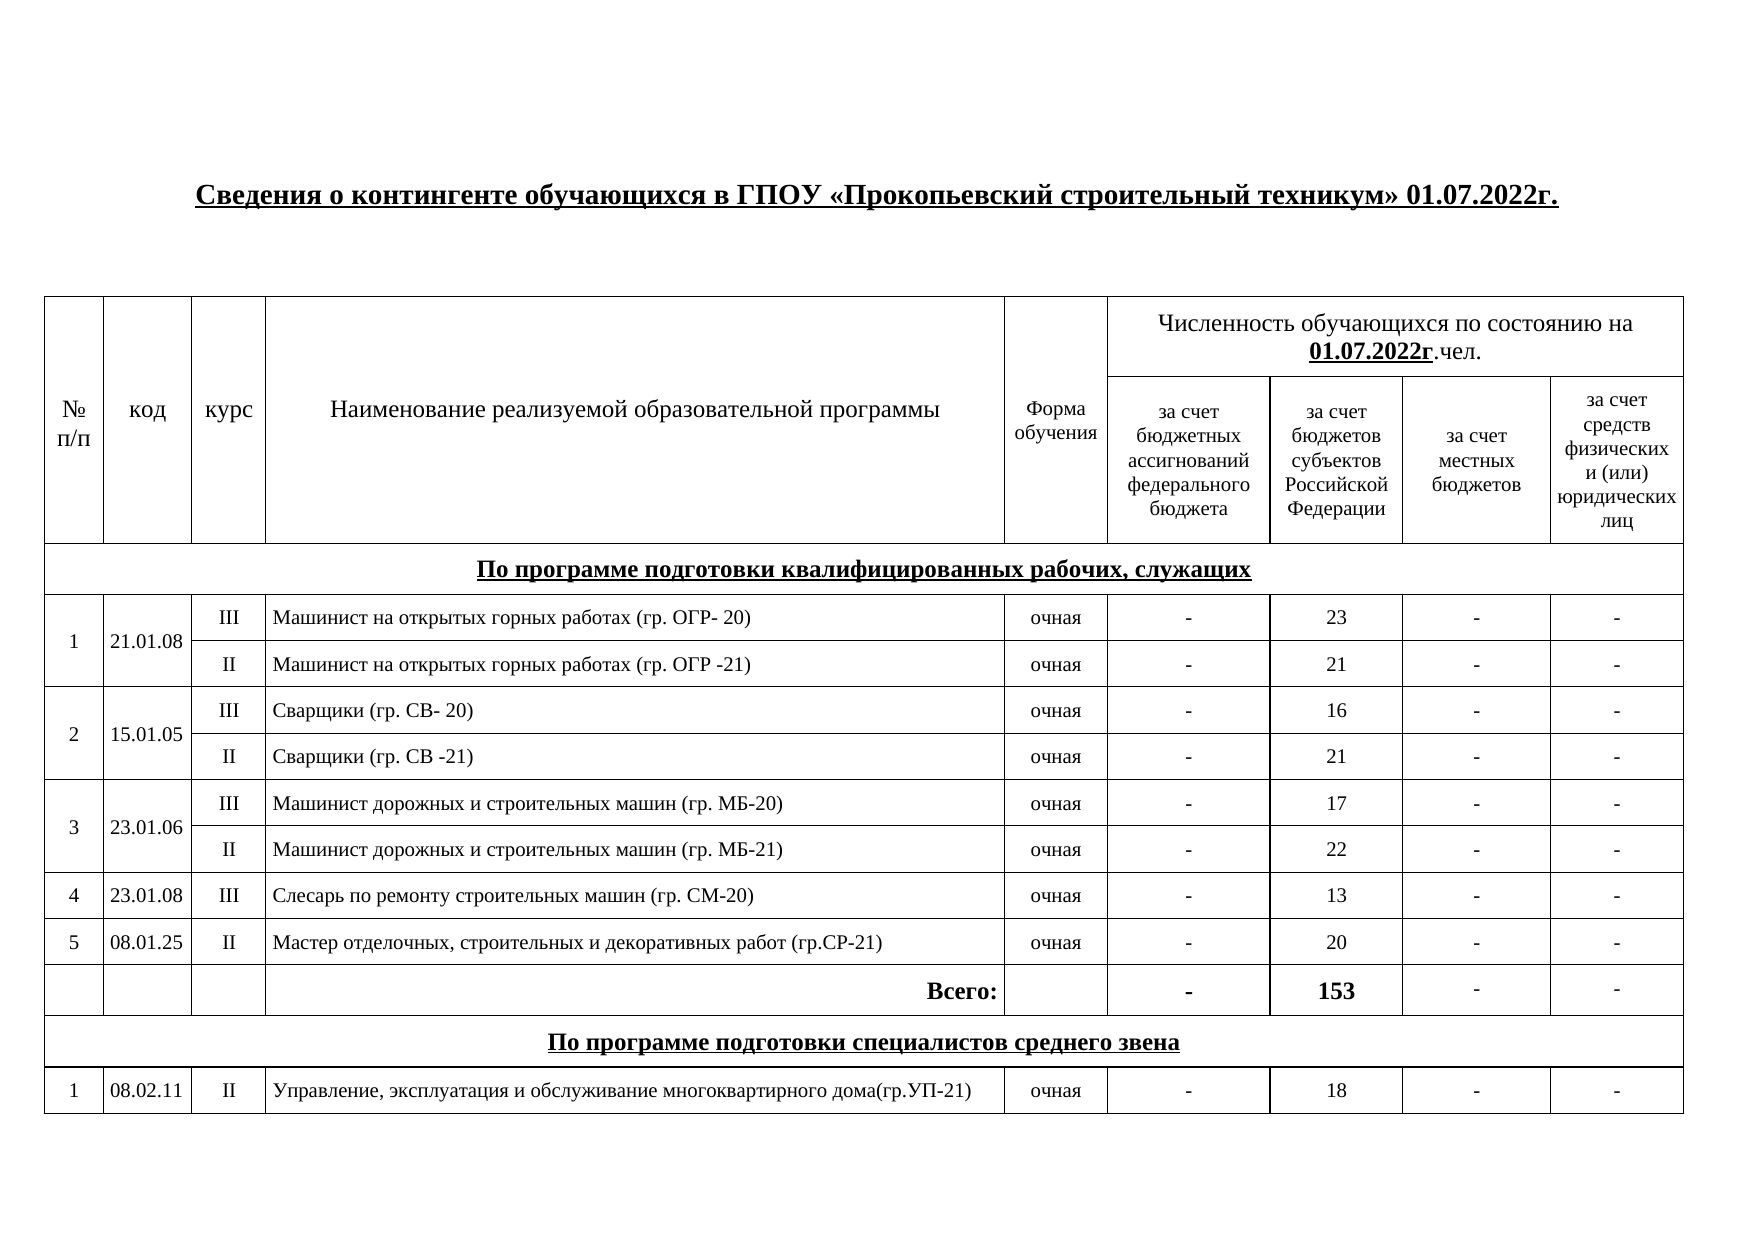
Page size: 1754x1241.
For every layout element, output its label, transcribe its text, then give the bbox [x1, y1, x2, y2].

table_cell 4 [45, 873, 103, 918]
table_cell очная [1005, 734, 1107, 779]
table_cell очная [1005, 1068, 1107, 1113]
table_cell 22 [1271, 826, 1402, 872]
table_cell за счет бюджетных ассигнований федерального бюджета [1108, 377, 1269, 542]
table_cell очная [1005, 873, 1107, 918]
table_cell очная [1005, 641, 1107, 686]
table_cell III [192, 780, 265, 825]
table_cell очная [1005, 919, 1107, 964]
table_cell - [1403, 687, 1550, 732]
table_header № п/п [45, 297, 103, 542]
table_cell II [192, 1068, 265, 1113]
table_cell за счет средств физических и (или) юридических лиц [1551, 377, 1683, 542]
table_cell Всего: [266, 965, 1004, 1015]
table_cell 5 [45, 919, 103, 964]
table_cell Сварщики (гр. СВ- 20) [266, 687, 1004, 732]
table_header Наименование реализуемой образовательной программы [266, 297, 1004, 542]
table_cell - [1551, 873, 1683, 918]
table_cell - [1551, 687, 1683, 732]
table_cell III [192, 873, 265, 918]
table_cell - [1551, 595, 1683, 640]
table_cell 3 [45, 780, 103, 872]
table_cell 21 [1271, 641, 1402, 686]
table_cell - [1403, 734, 1550, 779]
table_cell [45, 965, 103, 1015]
table_cell очная [1005, 826, 1107, 872]
table_cell 21.01.08 [104, 595, 191, 686]
table_cell Машинист дорожных и строительных машин (гр. МБ-21) [266, 826, 1004, 872]
table_cell Машинист на открытых горных работах (гр. ОГР -21) [266, 641, 1004, 686]
table_cell - [1108, 595, 1269, 640]
table_header курс [192, 297, 265, 542]
table_cell - [1403, 595, 1550, 640]
table_cell - [1108, 641, 1269, 686]
table_cell - [1551, 965, 1683, 1015]
table_cell - [1108, 965, 1269, 1015]
table_cell 16 [1271, 687, 1402, 732]
table_cell - [1108, 873, 1269, 918]
table_cell 15.01.05 [104, 687, 191, 779]
table_cell III [192, 595, 265, 640]
table_cell II [192, 641, 265, 686]
table_cell очная [1005, 595, 1107, 640]
table_cell - [1551, 780, 1683, 825]
table_cell - [1551, 641, 1683, 686]
table_cell Сварщики (гр. СВ -21) [266, 734, 1004, 779]
table_cell [1005, 965, 1107, 1015]
table_cell 13 [1271, 873, 1402, 918]
table_cell за счет бюджетов субъектов Российской Федерации [1271, 377, 1402, 542]
table_cell 23.01.08 [104, 873, 191, 918]
table_cell По программе подготовки квалифицированных рабочих, служащих [45, 544, 1683, 593]
table_cell - [1403, 965, 1550, 1015]
table_cell 2 [45, 687, 103, 779]
table_cell - [1551, 826, 1683, 872]
table_cell очная [1005, 687, 1107, 732]
table_cell - [1551, 919, 1683, 964]
table_cell Машинист дорожных и строительных машин (гр. МБ-20) [266, 780, 1004, 825]
table_cell III [192, 687, 265, 732]
table_cell - [1551, 734, 1683, 779]
table_cell - [1403, 1068, 1550, 1113]
table_cell - [1403, 873, 1550, 918]
table_cell Слесарь по ремонту строительных машин (гр. СМ-20) [266, 873, 1004, 918]
table_cell 08.02.11 [104, 1068, 191, 1113]
table_cell очная [1005, 780, 1107, 825]
table_cell - [1403, 641, 1550, 686]
table_cell 21 [1271, 734, 1402, 779]
table_cell - [1403, 826, 1550, 872]
table_cell 20 [1271, 919, 1402, 964]
table_cell - [1551, 1068, 1683, 1113]
table_cell 153 [1271, 965, 1402, 1015]
table_cell - [1108, 1068, 1269, 1113]
table_cell 1 [45, 1068, 103, 1113]
table_cell II [192, 919, 265, 964]
table_cell за счет местных бюджетов [1403, 377, 1550, 542]
table_cell 17 [1271, 780, 1402, 825]
table_cell - [1108, 919, 1269, 964]
table_cell - [1403, 919, 1550, 964]
table_cell 1 [45, 595, 103, 686]
table_cell Управление, эксплуатация и обслуживание многоквартирного дома(гр.УП-21) [266, 1068, 1004, 1113]
table_header Форма обучения [1005, 297, 1107, 542]
table_cell [104, 965, 191, 1015]
table_header Численность обучающихся по состоянию на 01.07.2022г.чел. [1108, 297, 1683, 376]
text Сведения о контингенте обучающихся в ГПОУ «Прокопьевский строительный техникум» 01.07.2022г. [118, 177, 1636, 211]
table_header код [104, 297, 191, 542]
table_cell 18 [1271, 1068, 1402, 1113]
table_cell - [1403, 780, 1550, 825]
table_cell - [1108, 826, 1269, 872]
table_cell II [192, 826, 265, 872]
table_cell 23 [1271, 595, 1402, 640]
table_cell 23.01.06 [104, 780, 191, 872]
table_cell Мастер отделочных, строительных и декоративных работ (гр.СР-21) [266, 919, 1004, 964]
table_cell [192, 965, 265, 1015]
table_cell По программе подготовки специалистов среднего звена [45, 1016, 1683, 1066]
table_cell 08.01.25 [104, 919, 191, 964]
table_cell - [1108, 687, 1269, 732]
table_cell II [192, 734, 265, 779]
table_cell - [1108, 734, 1269, 779]
table_cell Машинист на открытых горных работах (гр. ОГР- 20) [266, 595, 1004, 640]
table_cell - [1108, 780, 1269, 825]
